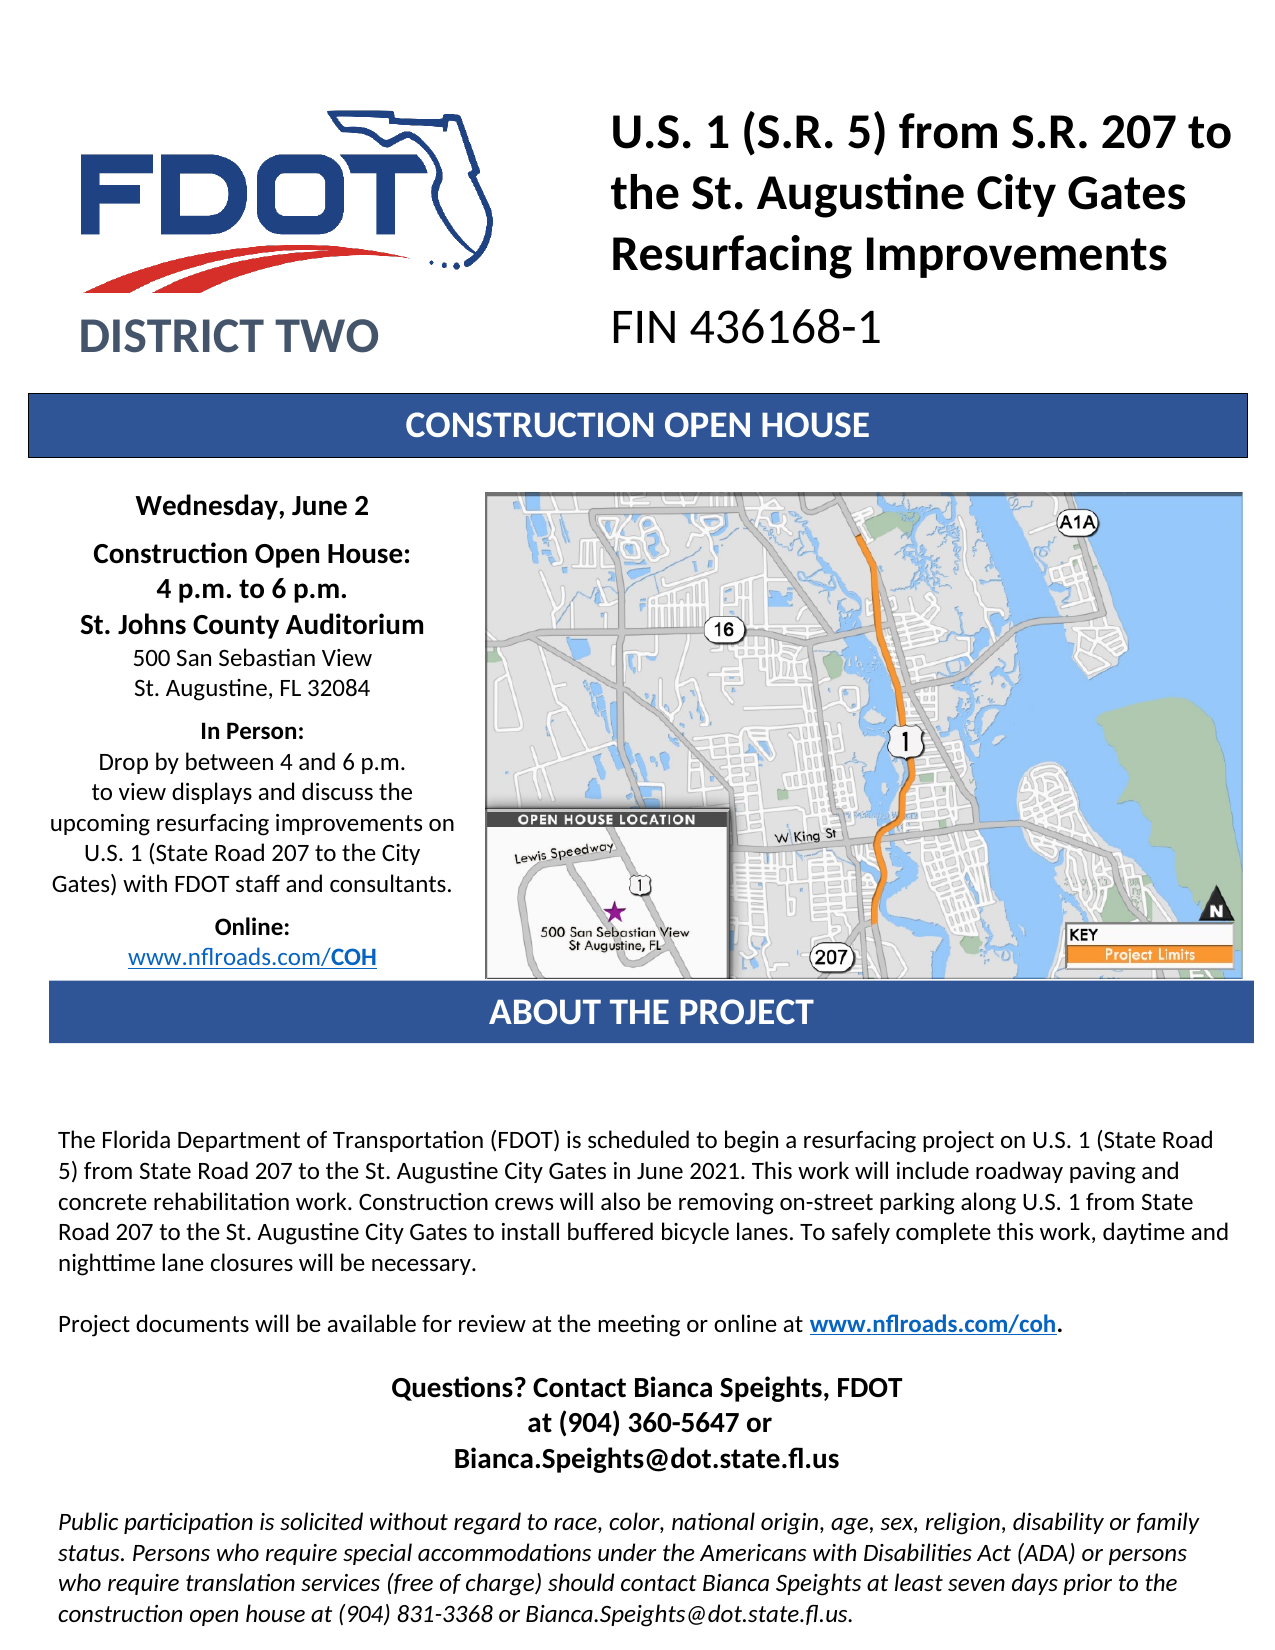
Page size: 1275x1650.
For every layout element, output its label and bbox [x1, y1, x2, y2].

picture [75, 103, 498, 301]
picture [483, 492, 1242, 977]
